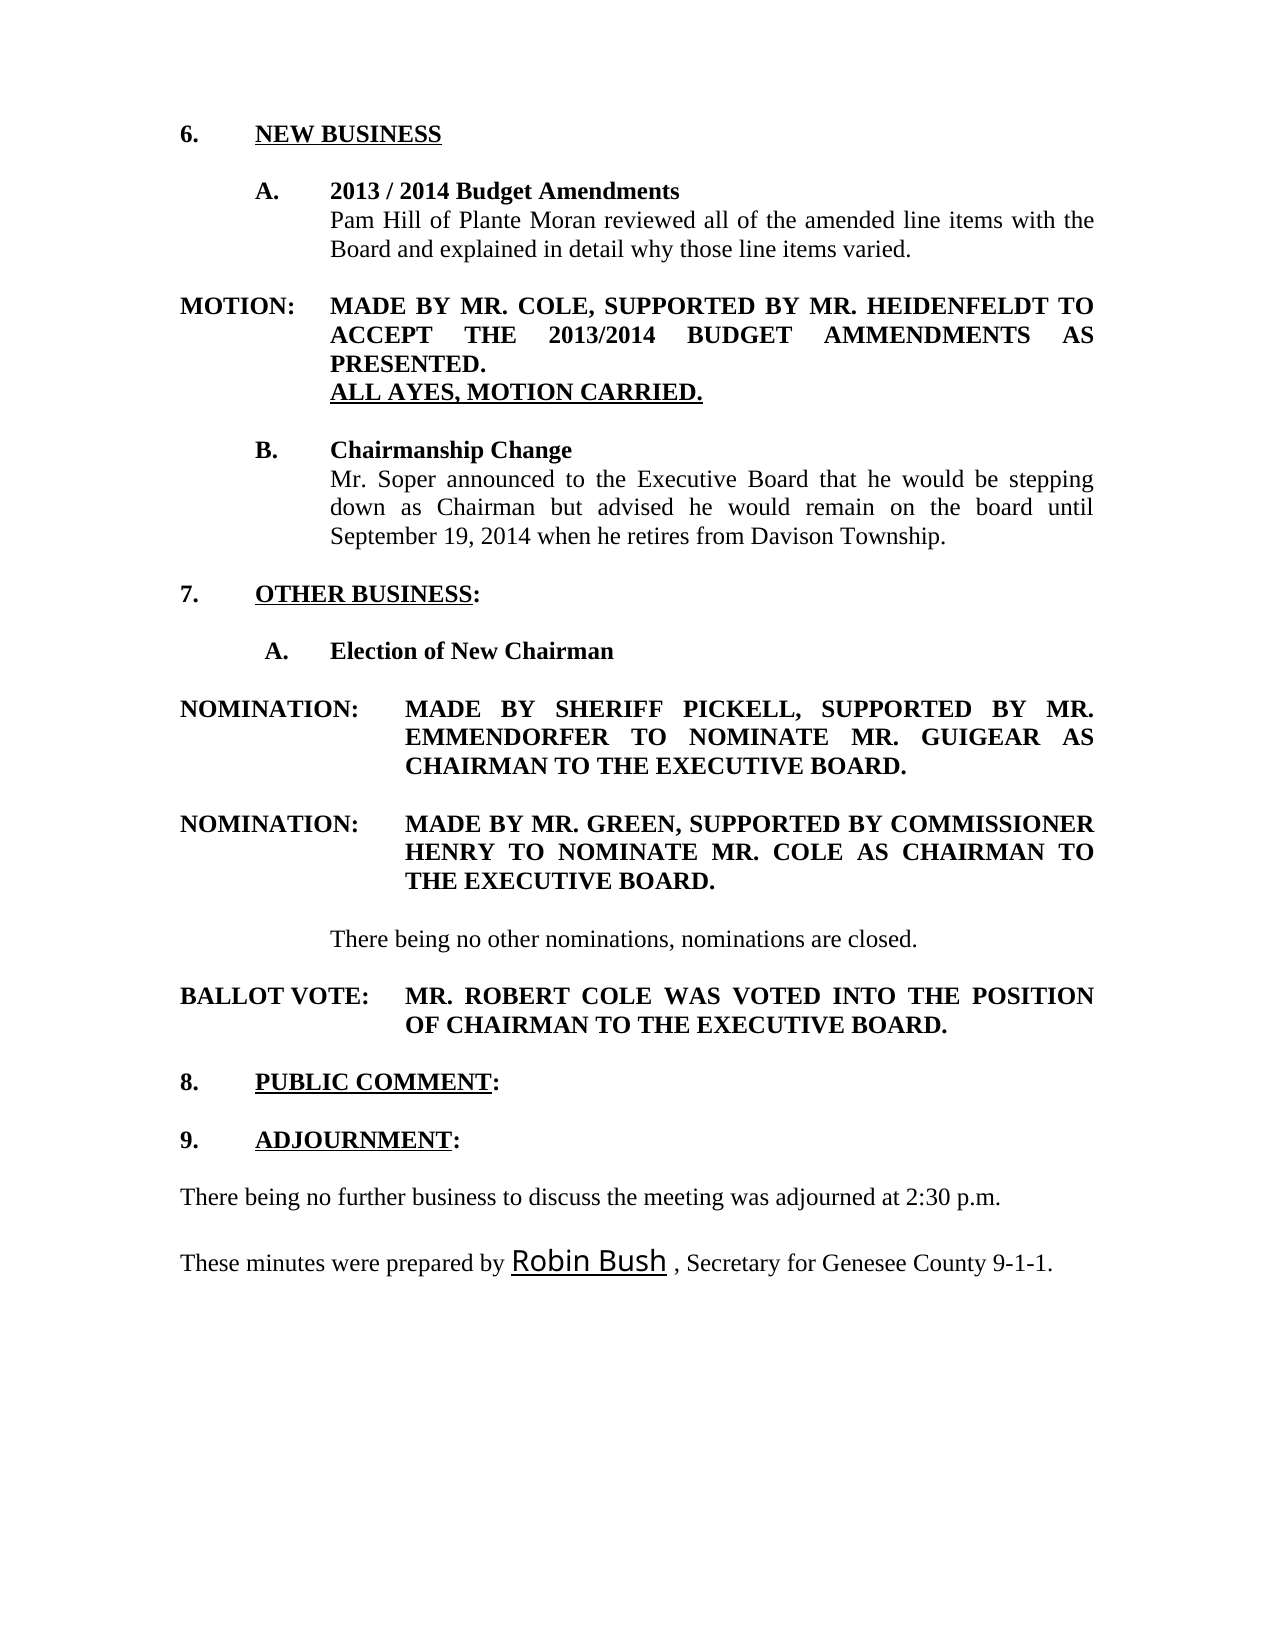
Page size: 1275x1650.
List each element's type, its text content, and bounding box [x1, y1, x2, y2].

text There being no other nominations, nominations are closed. [330, 924, 1095, 952]
list PUBLIC COMMENT: [180, 1067, 1095, 1096]
text BALLOT VOTE: MR. ROBERT COLE WAS VOTED INTO THE POSITION OF CHAIRMAN TO THE EXECUTIVE BOARD. [180, 981, 1095, 1039]
text These minutes were prepared by Robin Bush , Secretary for 9-1-1. [180, 1240, 1095, 1280]
text There being no further business to discuss the meeting was adjourned at 2:30 p.m. [180, 1182, 1095, 1211]
list 2013 / 2014 Budget Amendments [255, 176, 1095, 205]
list ADJOURNMENT: [180, 1125, 1095, 1154]
text NOMINATION: MADE BY SHERIFF PICKELL, SUPPORTED BY MR. EMMENDORFER TO NOMINATE MR. GUIGEAR AS CHAIRMAN TO THE EXECUTIVE BOARD. [180, 694, 1095, 780]
text ALL AYES, MOTION CARRIED. [330, 377, 1095, 406]
text Pam Hill of Plante Moran reviewed all of the amended line items with the Board and explained in detail why those line items varied. [330, 205, 1095, 262]
list Election of New Chairman [264, 636, 1095, 665]
list Chairmanship Change [255, 435, 1095, 464]
text NOMINATION: MADE BY MR. GREEN, SUPPORTED BY COMMISSIONER HENRY TO NOMINATE MR. COLE AS CHAIRMAN TO THE EXECUTIVE BOARD. [180, 809, 1095, 895]
list OTHER BUSINESS: [180, 579, 1095, 607]
text MOTION: MADE BY MR. COLE, SUPPORTED BY MR. HEIDENFELDT TO ACCEPT THE 2013/2014 BUDGET AMMENDMENTS AS PRESENTED. [180, 291, 1095, 377]
list NEW BUSINESS [180, 119, 1095, 147]
text Mr. Soper announced to the Executive Board that he would be stepping down as Chairman but advised he would remain on the board until September 19, 2014 when he retires from . [330, 464, 1095, 550]
